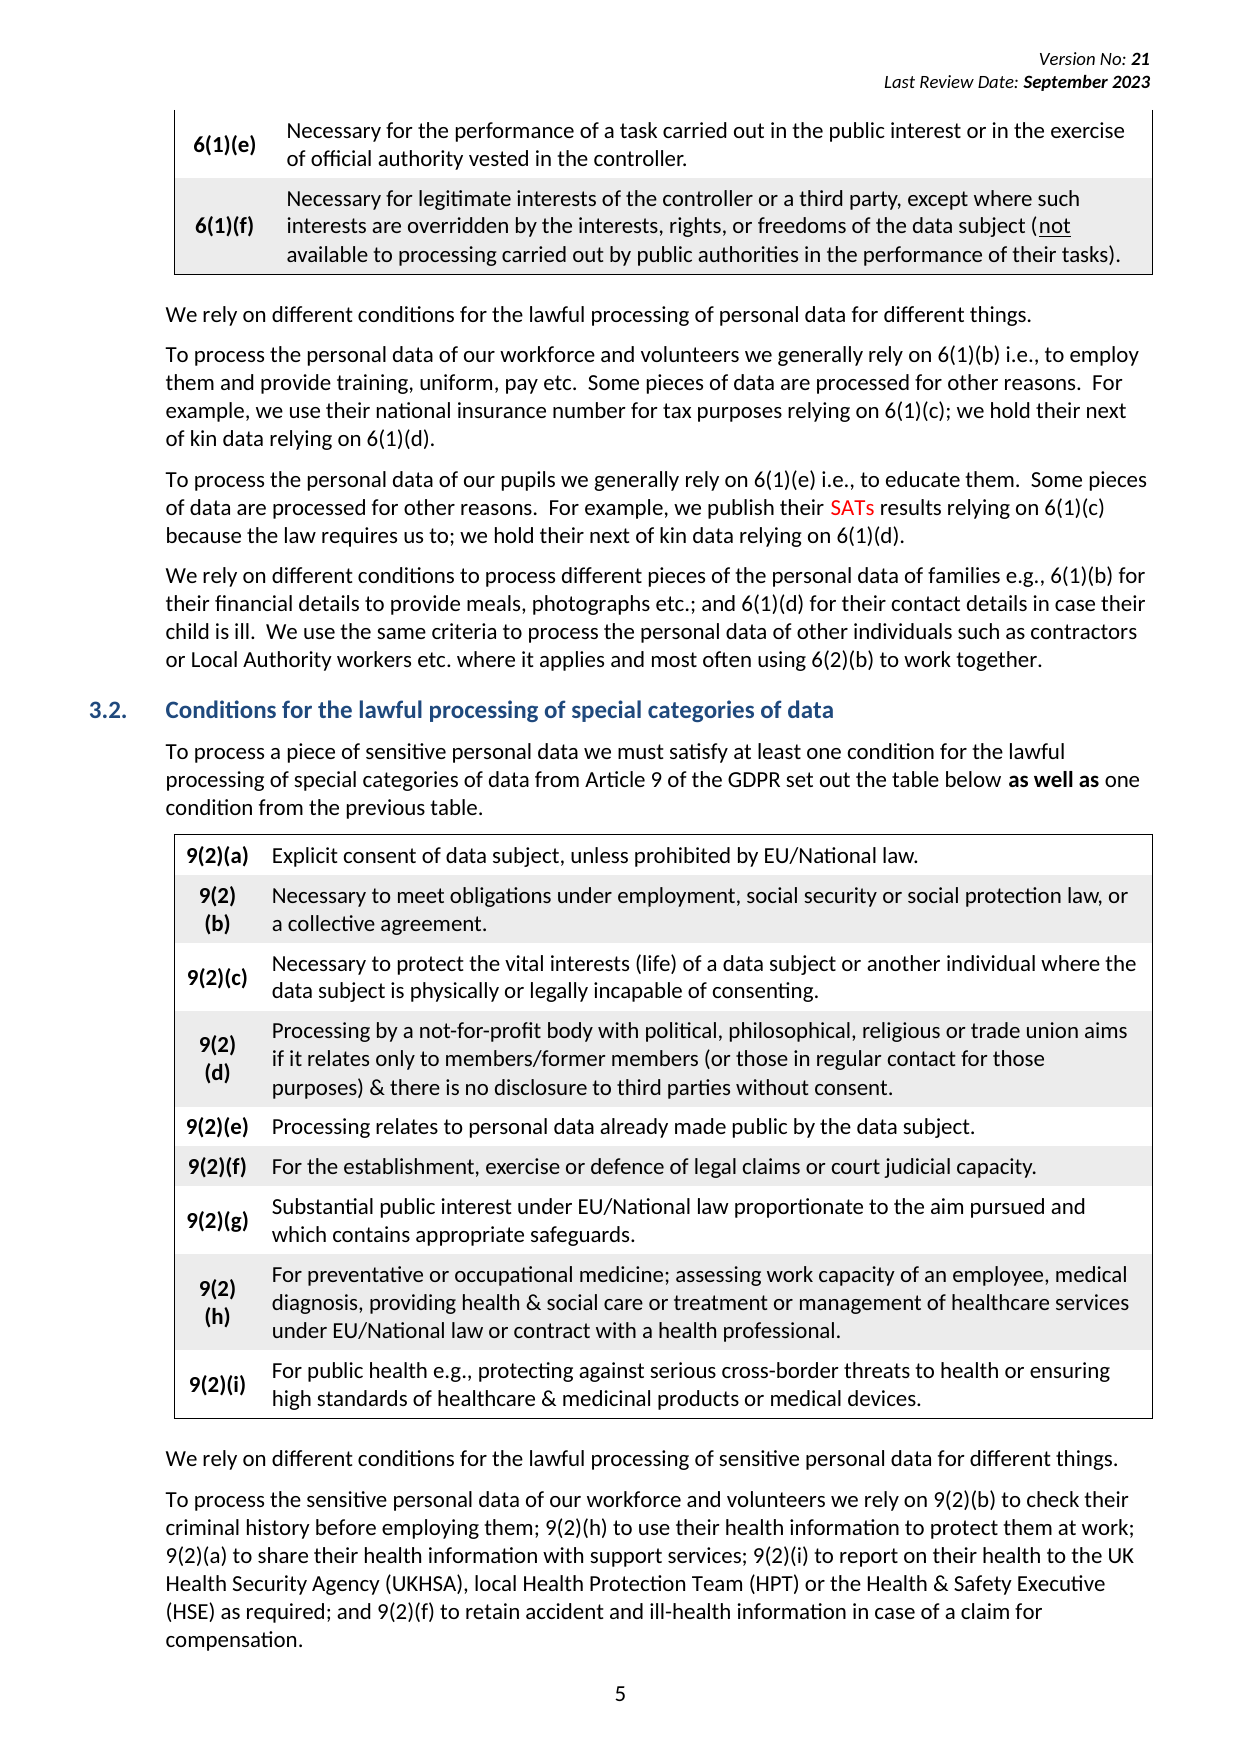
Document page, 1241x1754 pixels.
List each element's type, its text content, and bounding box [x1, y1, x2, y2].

text We rely on different conditions for the lawful processing of personal data for different things. [165, 300, 1152, 328]
table_cell Necessary to protect the vital interests (life) of a data subject or another individual where the data subject is physically or legally incapable of consenting. [260, 943, 1152, 1011]
table_header Explicit consent of data subject, unless prohibited by EU/National law. [260, 835, 1152, 875]
table_cell Substantial public interest under EU/National law proportionate to the aim pursued and which contains appropriate safeguards. [260, 1186, 1152, 1254]
table_cell 9(2)(d) [175, 1011, 260, 1107]
table_cell 9(2)(i) [175, 1350, 260, 1418]
table_cell For preventative or occupational medicine; assessing work capacity of an employee, medical diagnosis, providing health & social care or treatment or management of healthcare services under EU/National law or contract with a health professional. [260, 1254, 1152, 1350]
table_cell 9(2)(e) [175, 1107, 260, 1146]
table_cell Necessary for legitimate interests of the controller or a third party, except where such interests are overridden by the interests, rights, or freedoms of the data subject (not available to processing carried out by public authorities in the performance of their tasks). [275, 178, 1152, 274]
text We rely on different conditions for the lawful processing of sensitive personal data for different things. [165, 1444, 1152, 1472]
table_cell 6(1)(e) [175, 110, 275, 178]
table_cell 9(2)(g) [175, 1186, 260, 1254]
text To process the personal data of our pupils we generally rely on 6(1)(e) i.e., to educate them. Some pieces of data are processed for other reasons. For example, we publish their SATs results relying on 6(1)(c) because the law requires us to; we hold their next of kin data relying on 6(1)(d). [165, 465, 1152, 549]
table_cell 9(2)(b) [175, 875, 260, 943]
subtitle Conditions for the lawful processing of special categories of data [89, 694, 1152, 725]
table_cell 6(1)(f) [175, 178, 275, 274]
text To process a piece of sensitive personal data we must satisfy at least one condition for the lawful processing of special categories of data from Article 9 of the GDPR set out the table below as well as one condition from the previous table. [165, 737, 1152, 821]
table_cell Necessary to meet obligations under employment, social security or social protection law, or a collective agreement. [260, 875, 1152, 943]
text To process the sensitive personal data of our workforce and volunteers we rely on 9(2)(b) to check their criminal history before employing them; 9(2)(h) to use their health information to protect them at work; 9(2)(a) to share their health information with support services; 9(2)(i) to report on their health to the UK Health Security Agency (UKHSA), local Health Protection Team (HPT) or the Health & Safety Executive (HSE) as required; and 9(2)(f) to retain accident and ill-health information in case of a claim for compensation. [165, 1485, 1152, 1653]
table_cell Necessary for the performance of a task carried out in the public interest or in the exercise of official authority vested in the controller. [275, 110, 1152, 178]
table_cell Processing by a not-for-profit body with political, philosophical, religious or trade union aims if it relates only to members/former members (or those in regular contact for those purposes) & there is no disclosure to third parties without consent. [260, 1011, 1152, 1107]
table_cell 9(2)(c) [175, 943, 260, 1011]
text To process the personal data of our workforce and volunteers we generally rely on 6(1)(b) i.e., to employ them and provide training, uniform, pay etc. Some pieces of data are processed for other reasons. For example, we use their national insurance number for tax purposes relying on 6(1)(c); we hold their next of kin data relying on 6(1)(d). [165, 340, 1152, 452]
table_cell For the establishment, exercise or defence of legal claims or court judicial capacity. [260, 1146, 1152, 1186]
table_cell Processing relates to personal data already made public by the data subject. [260, 1107, 1152, 1146]
table_cell 9(2)(h) [175, 1254, 260, 1350]
text We rely on different conditions to process different pieces of the personal data of families e.g., 6(1)(b) for their financial details to provide meals, photographs etc.; and 6(1)(d) for their contact details in case their child is ill. We use the same criteria to process the personal data of other individuals such as contractors or Local Authority workers etc. where it applies and most often using 6(2)(b) to work together. [165, 561, 1152, 673]
table_cell For public health e.g., protecting against serious cross-border threats to health or ensuring high standards of healthcare & medicinal products or medical devices. [260, 1350, 1152, 1418]
table_cell 9(2)(f) [175, 1146, 260, 1186]
table_header 9(2)(a) [175, 835, 260, 875]
